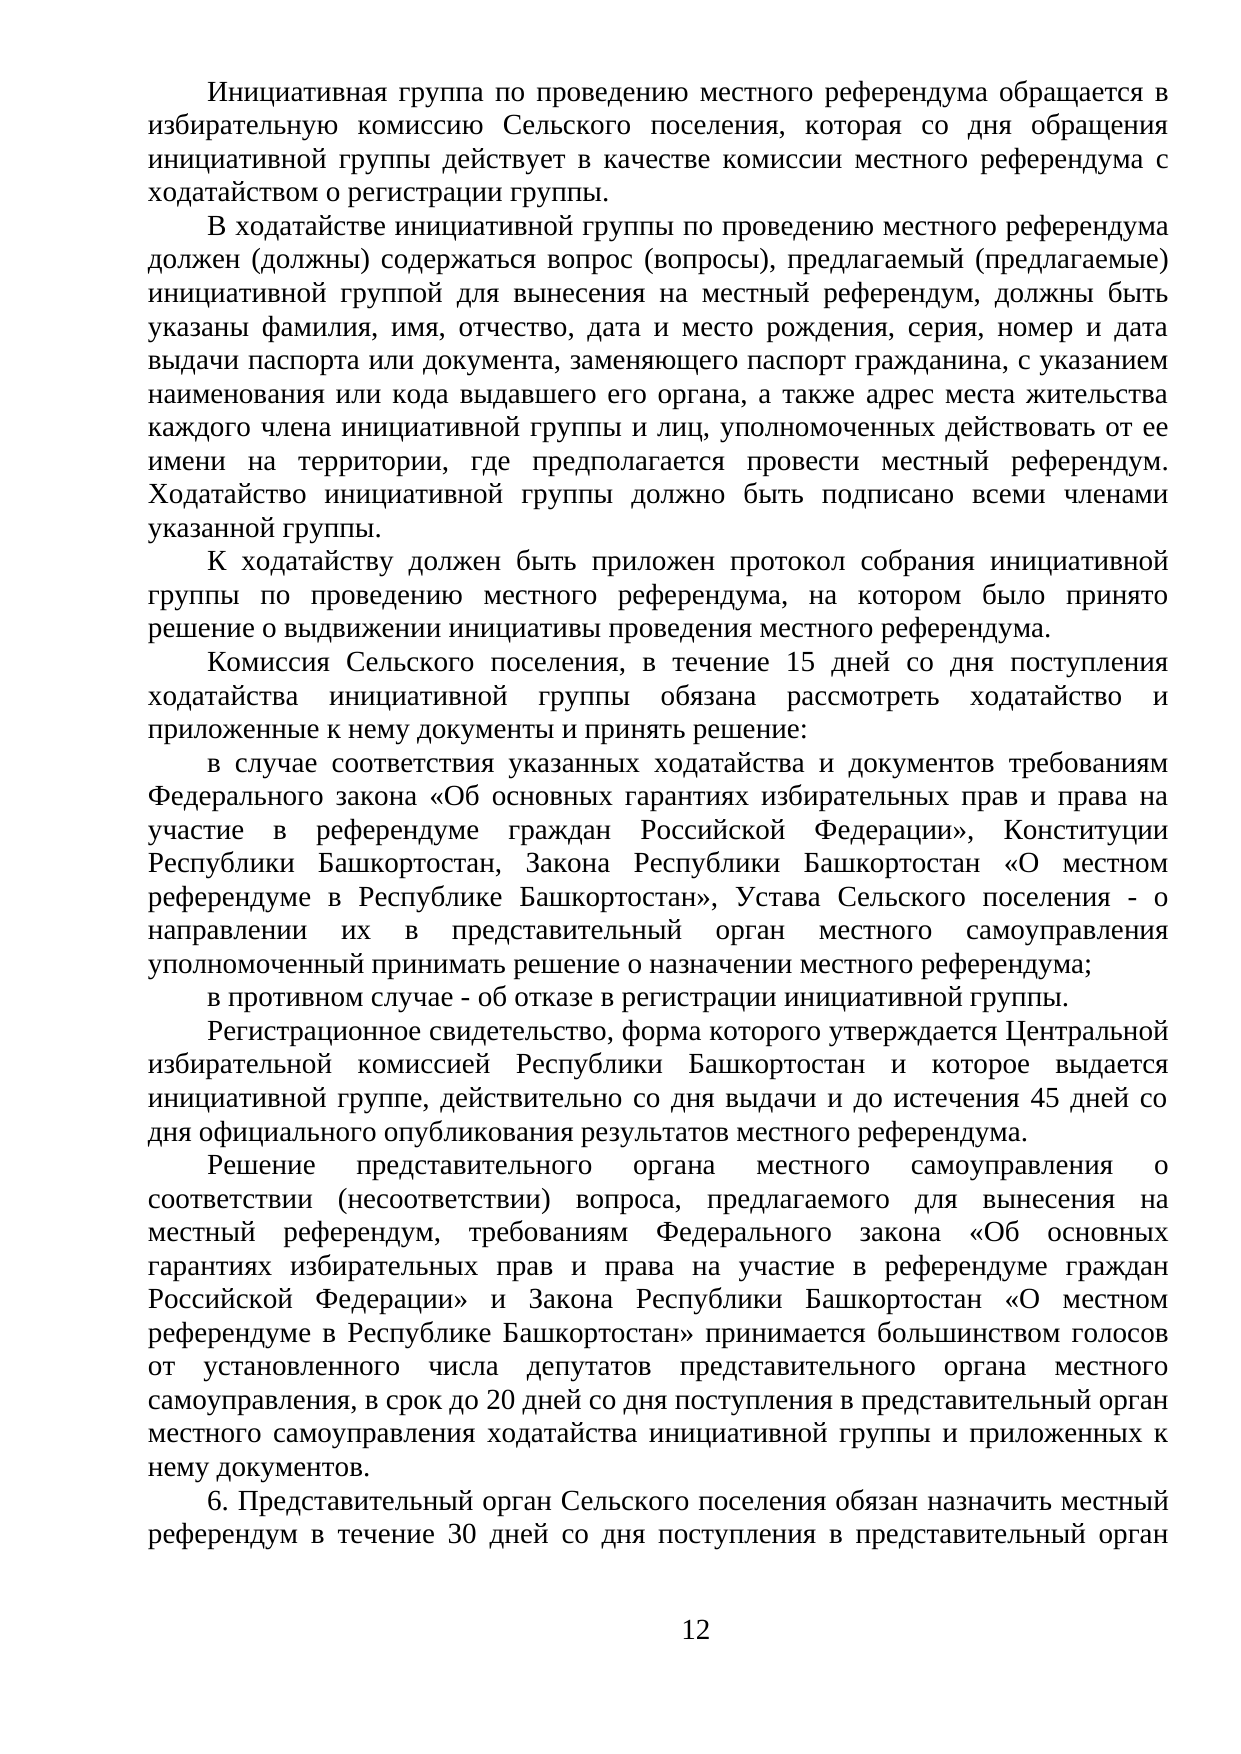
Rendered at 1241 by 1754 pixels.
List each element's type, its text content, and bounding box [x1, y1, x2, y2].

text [148, 1483, 1169, 1550]
text в противном случае - об отказе в регистрации инициативной группы. [148, 979, 1169, 1013]
text Регистрационное свидетельство, форма которого утверждается Центральной избирательной комиссией Республики Башкортостан и которое выдается инициативной группе, действительно со дня выдачи и до истечения 45 дней со дня официального опубликования результатов местного референдума. [148, 1013, 1169, 1147]
text К ходатайству должен быть приложен протокол собрания инициативной группы по проведению местного референдума, на котором было принято решение о выдвижении инициативы проведения местного референдума. [148, 543, 1169, 644]
text Комиссия Сельского поселения, в течение 15 дней со дня поступления ходатайства инициативной группы обязана рассмотреть ходатайство и приложенные к нему документы и принять решение: [148, 644, 1169, 745]
text в случае соответствия указанных ходатайства и документов требованиям Федерального закона «Об основных гарантиях избирательных прав и права на участие в референдуме граждан Российской Федерации», Конституции Республики Башкортостан, Закона Республики Башкортостан «О местном референдуме в Республике Башкортостан», Устава Сельского поселения - о направлении их в представительный орган местного самоуправления уполномоченный принимать решение о назначении местного референдума; [148, 745, 1169, 979]
text Инициативная группа по проведению местного референдума обращается в избирательную комиссию Сельского поселения, которая со дня обращения инициативной группы действует в качестве комиссии местного референдума с ходатайством о регистрации группы. [148, 74, 1169, 208]
text В ходатайстве инициативной группы по проведению местного референдума должен (должны) содержаться вопрос (вопросы), предлагаемый (предлагаемые) инициативной группой для вынесения на местный референдум, должны быть указаны фамилия, имя, отчество, дата и место рождения, серия, номер и дата выдачи паспорта или документа, заменяющего паспорт гражданина, с указанием наименования или кода выдавшего его органа, а также адрес места жительства каждого члена инициативной группы и лиц, уполномоченных действовать от ее имени на территории, где предполагается провести местный референдум. Ходатайство инициативной группы должно быть подписано всеми членами указанной группы. [148, 208, 1169, 543]
text Решение представительного органа местного самоуправления о соответствии (несоответствии) вопроса, предлагаемого для вынесения на местный референдум, требованиям Федерального закона «Об основных гарантиях избирательных прав и права на участие в референдуме граждан Российской Федерации» и Закона Республики Башкортостан «О местном референдуме в Республике Башкортостан» принимается большинством голосов от установленного числа депутатов представительного органа местного самоуправления, в срок до 20 дней со дня поступления в представительный орган местного самоуправления ходатайства инициативной группы и приложенных к нему документов. [148, 1147, 1169, 1483]
